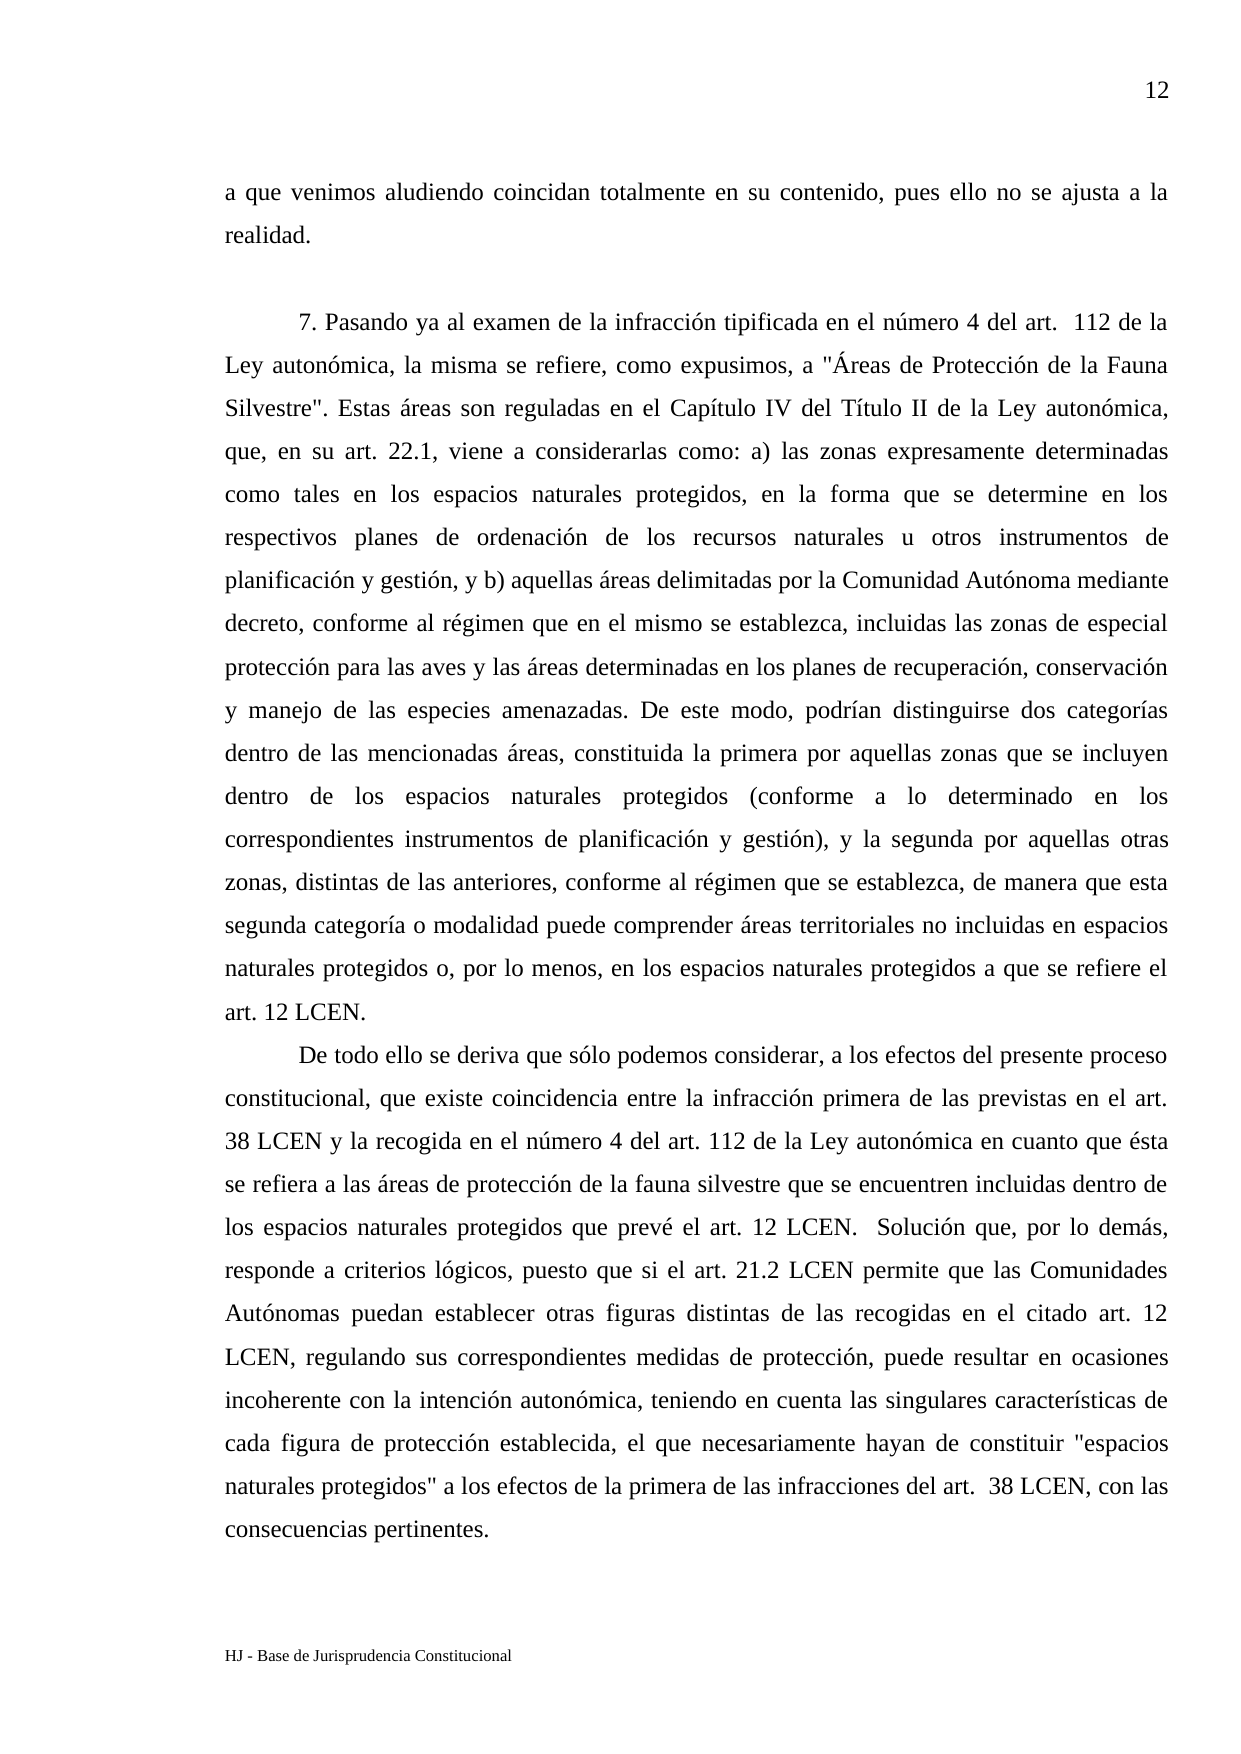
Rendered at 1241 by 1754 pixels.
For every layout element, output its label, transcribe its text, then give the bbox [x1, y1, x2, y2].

text De todo ello se deriva que sólo podemos considerar, a los efectos del presente proceso constitucional, que existe coincidencia entre la infracción primera de las previstas en el art. 38 LCEN y la recogida en el número 4 del art. 112 de la Ley autonómica en cuanto que ésta se refiera a las áreas de protección de la fauna silvestre que se encuentren incluidas dentro de los espacios naturales protegidos que prevé el art. 12 LCEN. Solución que, por lo demás, responde a criterios lógicos, puesto que si el art. 21.2 LCEN permite que las Comunidades Autónomas puedan establecer otras figuras distintas de las recogidas en el citado art. 12 LCEN, regulando sus correspondientes medidas de protección, puede resultar en ocasiones incoherente con la intención autonómica, teniendo en cuenta las singulares características de cada figura de protección establecida, el que necesariamente hayan de constituir "espacios naturales protegidos" a los efectos de la primera de las infracciones del art. 38 LCEN, con las consecuencias pertinentes. [224, 1040, 1169, 1543]
text 7. Pasando ya al examen de la infracción tipificada en el número 4 del art. 112 de la Ley autonómica, la misma se refiere, como expusimos, a "Áreas de Protección de la Fauna Silvestre". Estas áreas son reguladas en el Capítulo IV del Título II de la Ley autonómica, que, en su art. 22.1, viene a considerarlas como: a) las zonas expresamente determinadas como tales en los espacios naturales protegidos, en la forma que se determine en los respectivos planes de ordenación de los recursos naturales u otros instrumentos de planificación y gestión, y b) aquellas áreas delimitadas por la Comunidad Autónoma mediante decreto, conforme al régimen que en el mismo se establezca, incluidas las zonas de especial protección para las aves y las áreas determinadas en los planes de recuperación, conservación y manejo de las especies amenazadas. De este modo, podrían distinguirse dos categorías dentro de las mencionadas áreas, constituida la primera por aquellas zonas que se incluyen dentro de los espacios naturales protegidos (conforme a lo determinado en los correspondientes instrumentos de planificación y gestión), y la segunda por aquellas otras zonas, distintas de las anteriores, conforme al régimen que se establezca, de manera que esta segunda categoría o modalidad puede comprender áreas territoriales no incluidas en espacios naturales protegidos o, por lo menos, en los espacios naturales protegidos a que se refiere el art. 12 LCEN. [224, 307, 1169, 1025]
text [224, 177, 1169, 249]
